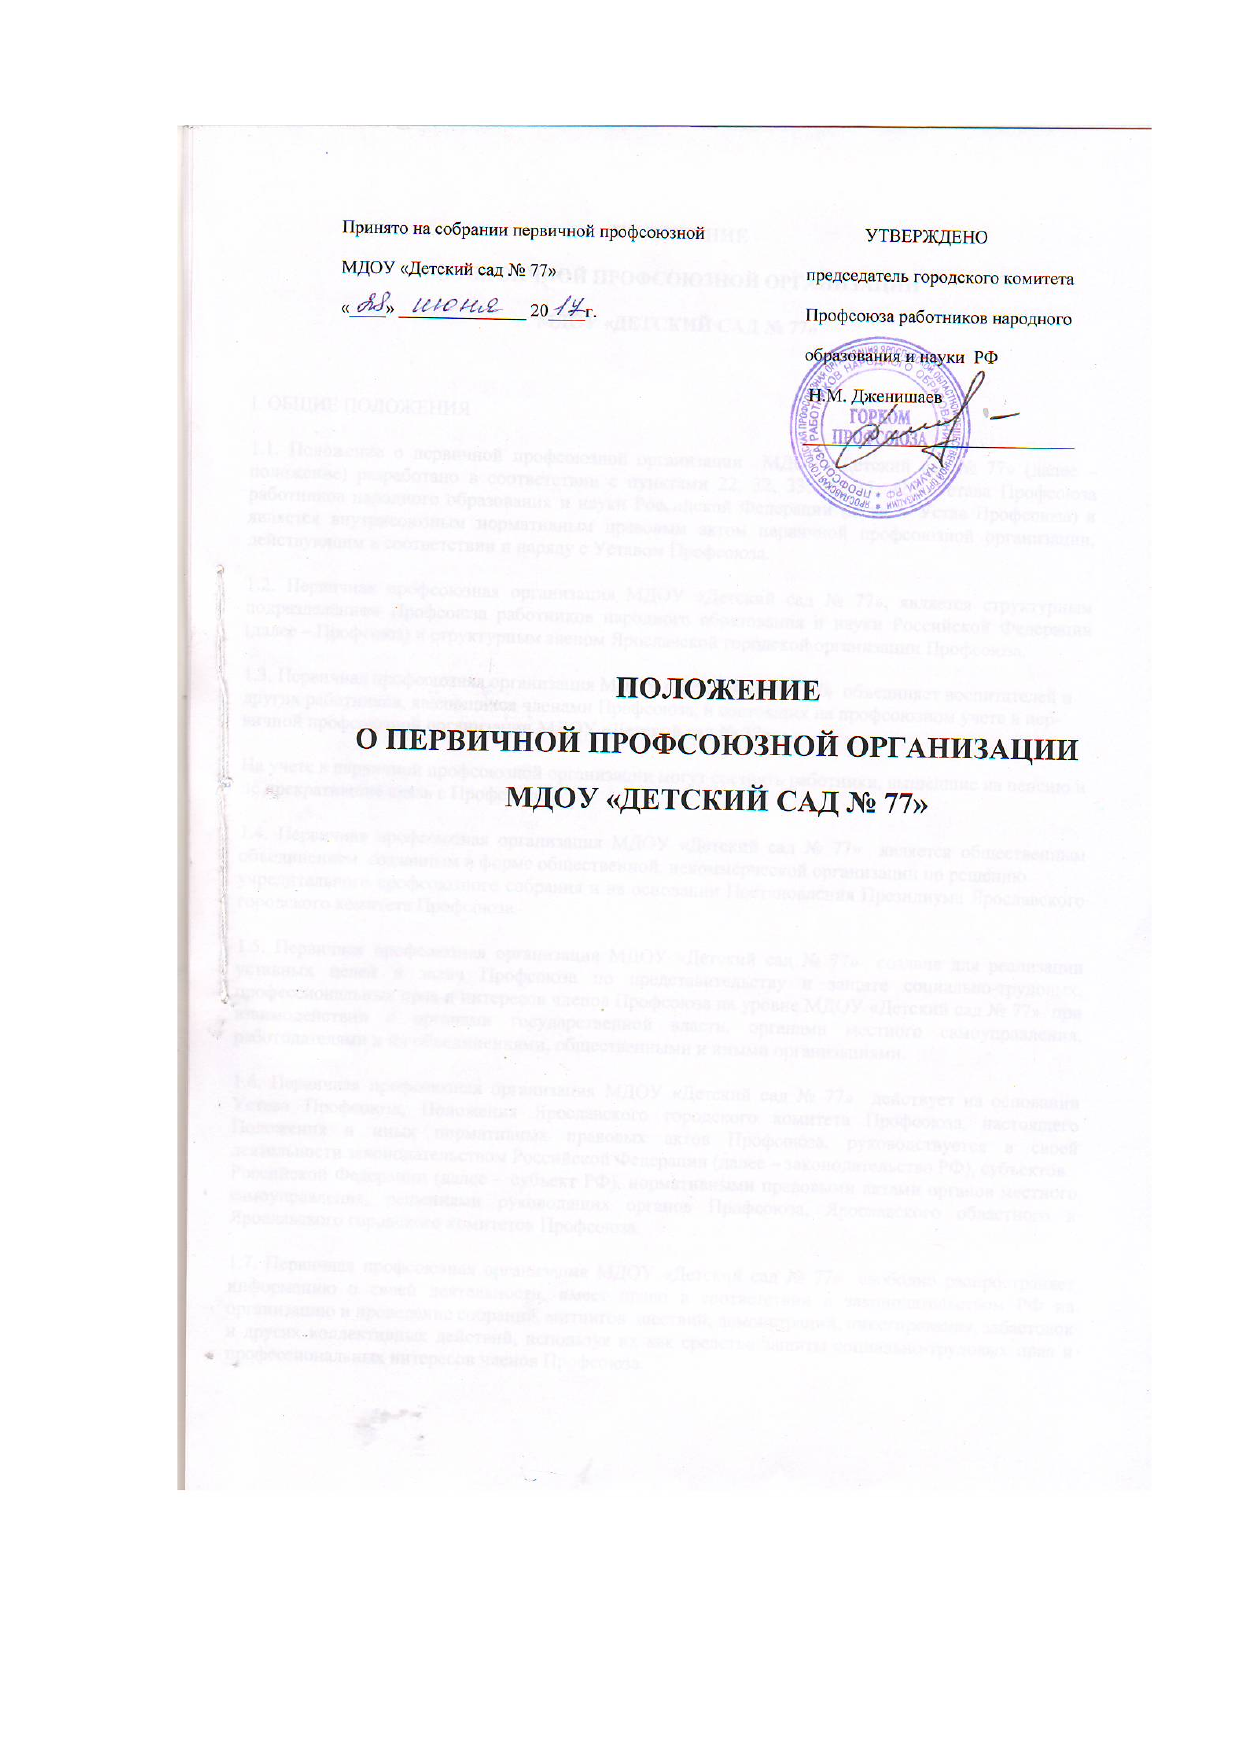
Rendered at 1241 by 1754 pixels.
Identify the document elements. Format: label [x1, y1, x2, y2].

picture [177, 118, 1152, 1497]
